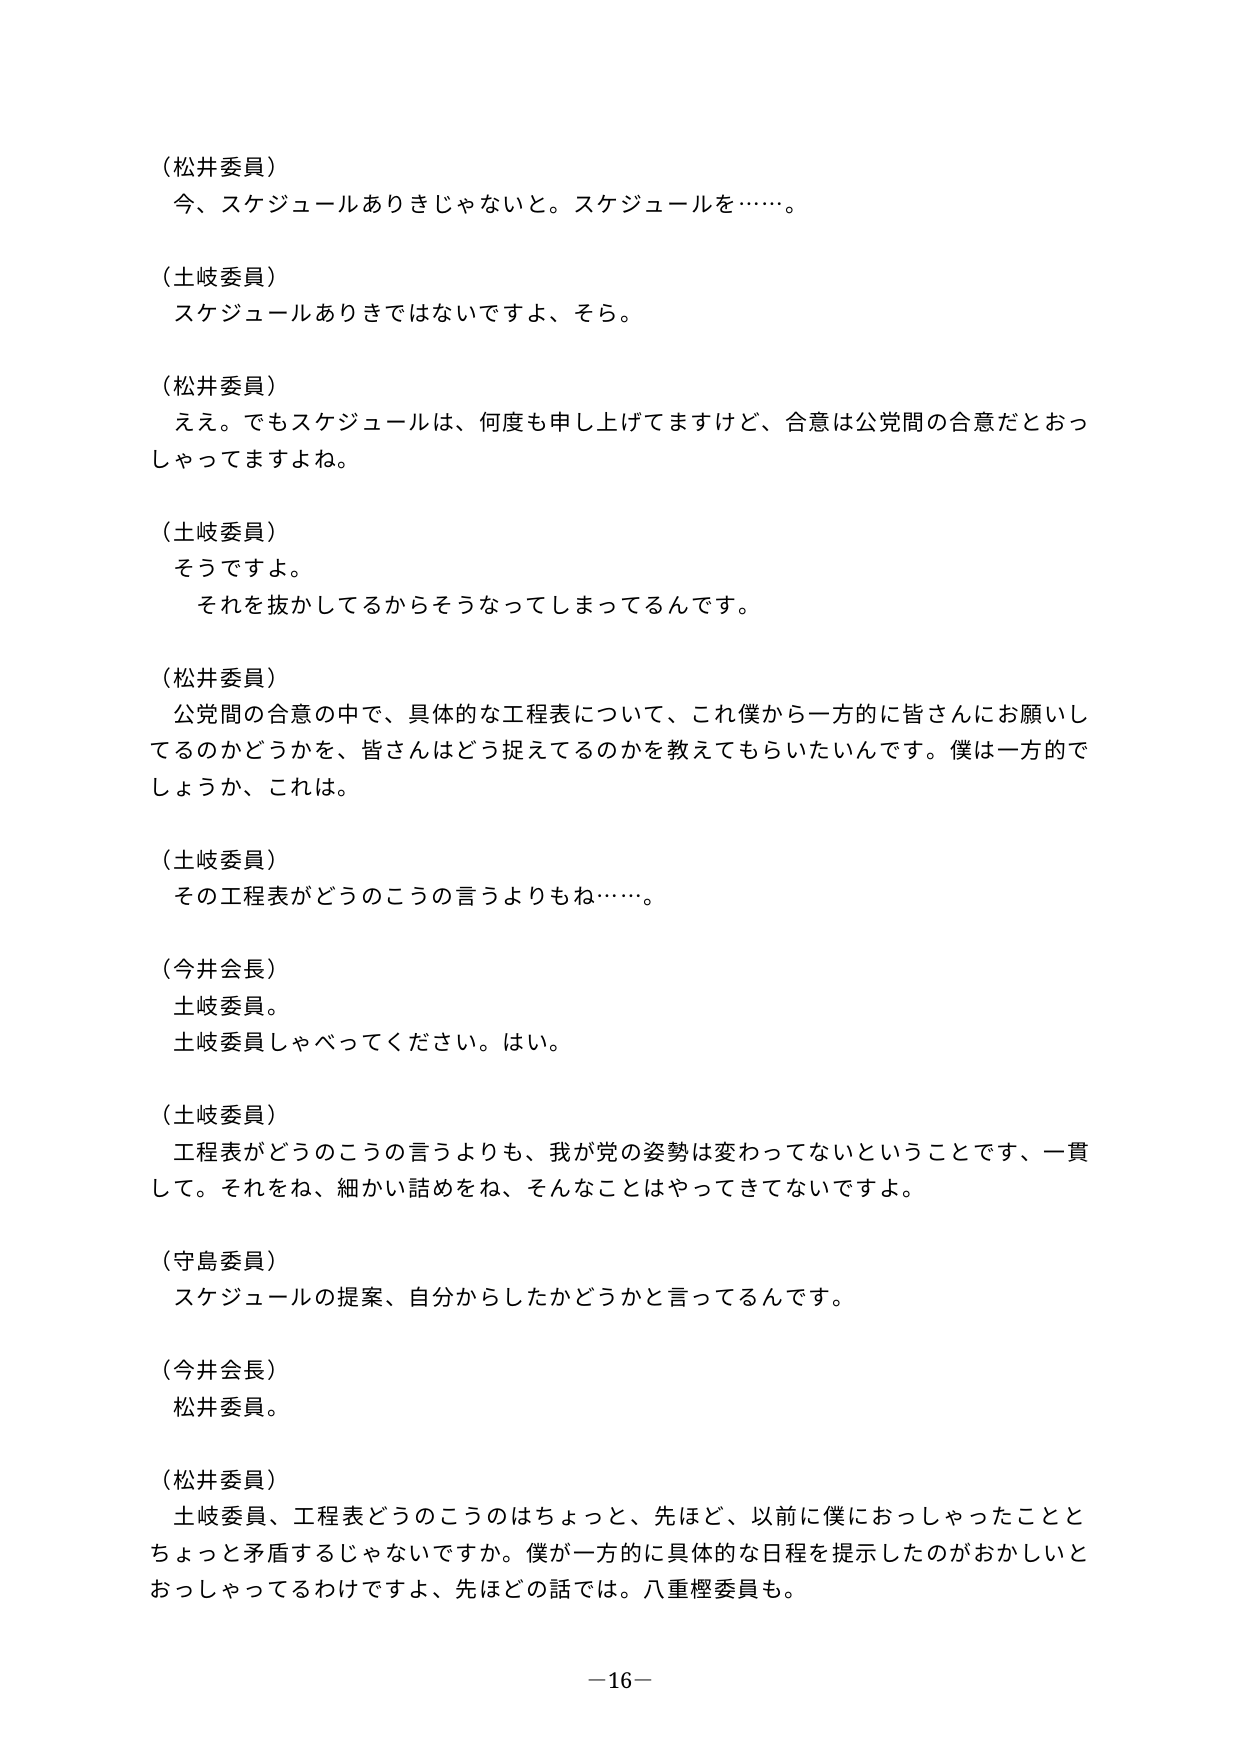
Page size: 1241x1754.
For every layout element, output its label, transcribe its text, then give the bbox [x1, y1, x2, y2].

text ええ。でもスケジュールは、何度も申し上げてますけど、合意は公党間の合意だとおっしゃってますよね。 [149, 403, 1091, 476]
text そうですよ。 [149, 549, 1091, 585]
text （松井委員） [149, 658, 1091, 695]
text 工程表がどうのこうの言うよりも、我が党の姿勢は変わってないということです、一貫して。それをね、細かい詰めをね、そんなことはやってきてないですよ。 [149, 1132, 1091, 1205]
text その工程表がどうのこうの言うよりもね……。 [149, 877, 1091, 913]
text （土岐委員） [149, 257, 1091, 294]
text 土岐委員、工程表どうのこうのはちょっと、先ほど、以前に僕におっしゃったこととちょっと矛盾するじゃないですか。僕が一方的に具体的な日程を提示したのがおかしいとおっしゃってるわけですよ、先ほどの話では。八重樫委員も。 [149, 1497, 1091, 1606]
text （今井会長） [149, 1351, 1091, 1387]
text 土岐委員。 [149, 986, 1091, 1023]
text （土岐委員） [149, 1096, 1091, 1132]
text スケジュールありきではないですよ、そら。 [149, 294, 1091, 330]
text （土岐委員） [149, 512, 1091, 549]
text それを抜かしてるからそうなってしまってるんです。 [149, 585, 1091, 622]
text 土岐委員しゃべってください。はい。 [149, 1023, 1091, 1059]
text 今、スケジュールありきじゃないと。スケジュールを……。 [149, 184, 1091, 221]
text （土岐委員） [149, 841, 1091, 877]
text 公党間の合意の中で、具体的な工程表について、これ僕から一方的に皆さんにお願いしてるのかどうかを、皆さんはどう捉えてるのかを教えてもらいたいんです。僕は一方的でしょうか、これは。 [149, 695, 1091, 804]
text 松井委員。 [149, 1387, 1091, 1424]
text （今井会長） [149, 950, 1091, 986]
text （守島委員） [149, 1242, 1091, 1278]
text （松井委員） [149, 148, 1091, 184]
text （松井委員） [149, 367, 1091, 403]
text （松井委員） [149, 1460, 1091, 1497]
text スケジュールの提案、自分からしたかどうかと言ってるんです。 [149, 1278, 1091, 1314]
